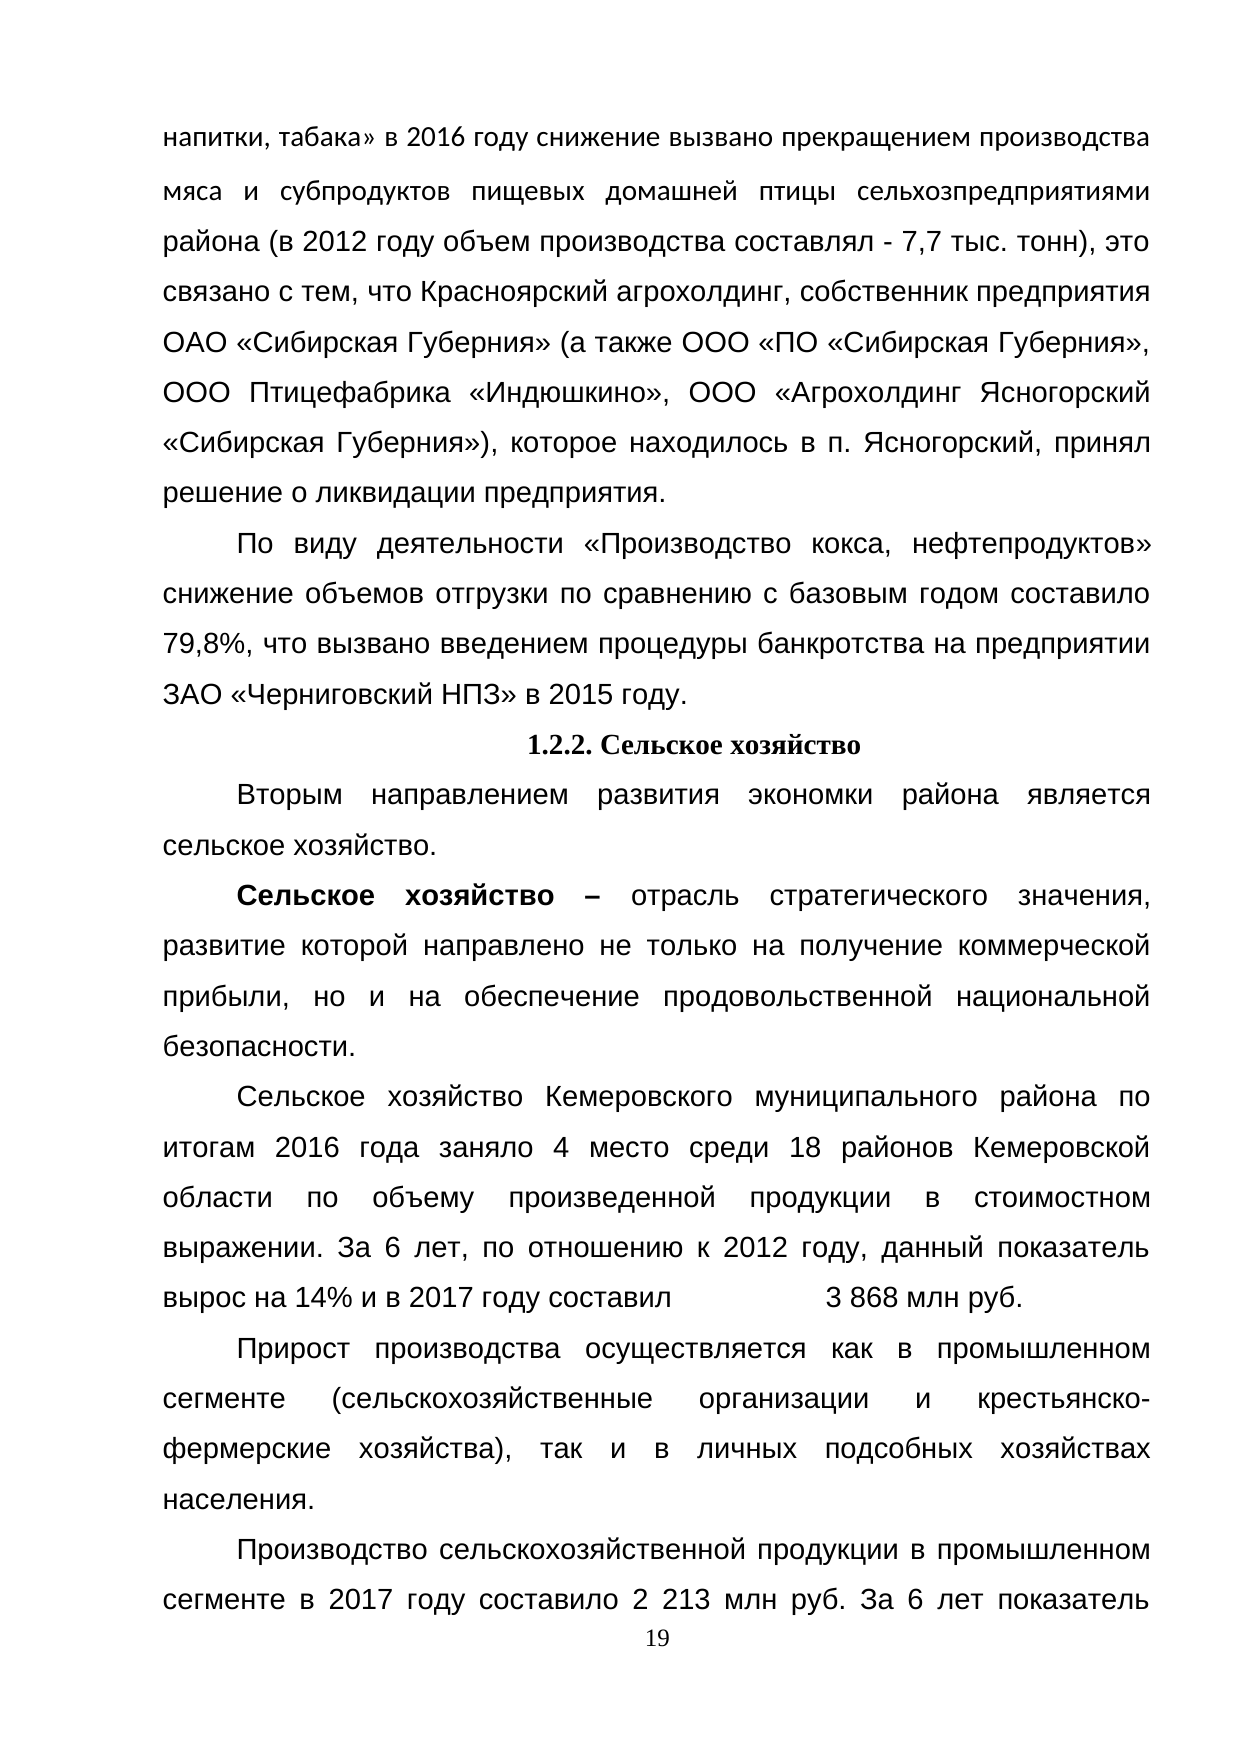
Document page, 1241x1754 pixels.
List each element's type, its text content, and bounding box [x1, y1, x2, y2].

text Сельское хозяйство – отрасль стратегического значения, развитие которой направлено не только на получение коммерческой прибыли, но и на обеспечение продовольственной национальной безопасности. [162, 878, 1152, 1062]
text По виду деятельности «Производство кокса, нефтепродуктов» снижение объемов отгрузки по сравнению с базовым годом составило 79,8%, что вызвано введением процедуры банкротства на предприятии ЗАО «Черниговский НПЗ» в 2015 году. [162, 526, 1152, 710]
text Вторым направлением развития экономки района является сельское хозяйство. [162, 777, 1152, 861]
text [162, 1532, 1152, 1616]
subtitle 1.2.2. Сельское хозяйство [162, 727, 1152, 761]
text Сельское хозяйство Кемеровского муниципального района по итогам 2016 года заняло 4 место среди 18 районов Кемеровской области по объему произведенной продукции в стоимостном выражении. За 6 лет, по отношению к 2012 году, данный показатель вырос на 14% и в 2017 году составил 3 868 млн руб. [162, 1079, 1152, 1314]
text Прирост производства осуществляется как в промышленном сегменте (сельскохозяйственные организации и крестьянско-фермерские хозяйства), так и в личных подсобных хозяйствах населения. [162, 1331, 1152, 1515]
